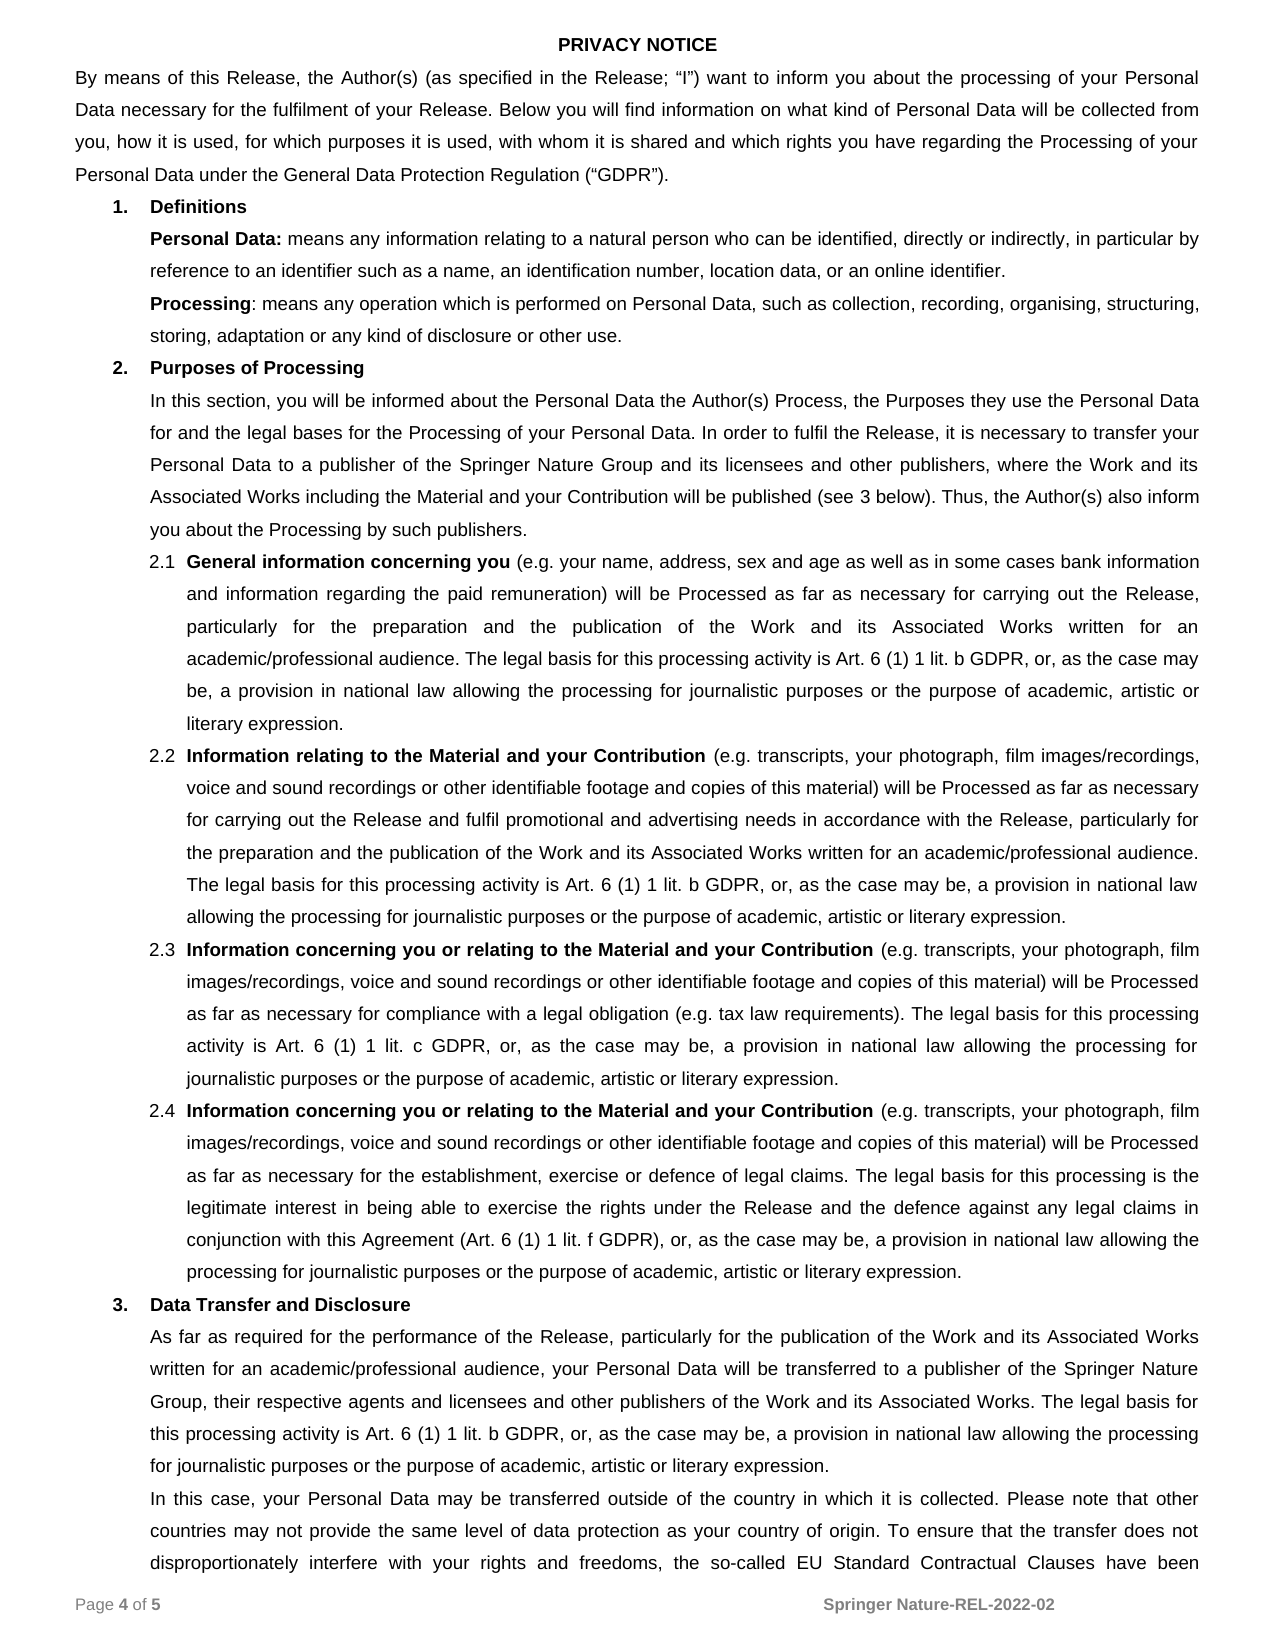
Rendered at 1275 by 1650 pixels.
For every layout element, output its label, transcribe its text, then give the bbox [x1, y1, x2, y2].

list Information concerning you or relating to the Material and your Contribution (e.g. transcripts, your photograph, film images/recordings, voice and sound recordings or other identifiable footage and copies of this material) will be Processed as far as necessary for compliance with a legal obligation (e.g. tax law requirements). The legal basis for this processing activity is Art. 6 (1) 1 lit. c GDPR, or, as the case may be, a provision in national law allowing the processing for journalistic purposes or the purpose of academic, artistic or literary expression. [149, 938, 1200, 1089]
list General information concerning you (e.g. your name, address, sex and age as well as in some cases bank information and information regarding the paid remuneration) will be Processed as far as necessary for carrying out the Release, particularly for the preparation and the publication of the Work and its Associated Works written for an academic/professional audience. The legal basis for this processing activity is Art. 6 (1) 1 lit. b GDPR, or, as the case may be, a provision in national law allowing the processing for journalistic purposes or the purpose of academic, artistic or literary expression. [149, 551, 1200, 734]
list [150, 1487, 1200, 1573]
text PRIVACY NOTICE [75, 34, 1200, 56]
list Information relating to the Material and your Contribution (e.g. transcripts, your photograph, film images/recordings, voice and sound recordings or other identifiable footage and copies of this material) will be Processed as far as necessary for carrying out the Release and fulfil promotional and advertising needs in accordance with the Release, particularly for the preparation and the publication of the Work and its Associated Works written for an academic/professional audience. The legal basis for this processing activity is Art. 6 (1) 1 lit. b GDPR, or, as the case may be, a provision in national law allowing the processing for journalistic purposes or the purpose of academic, artistic or literary expression. [149, 744, 1200, 928]
list Data Transfer and Disclosure [112, 1293, 1200, 1315]
list As far as required for the performance of the Release, particularly for the publication of the Work and its Associated Works written for an academic/professional audience, your Personal Data will be transferred to a publisher of the Springer Nature Group, their respective agents and licensees and other publishers of the Work and its Associated Works. The legal basis for this processing activity is Art. 6 (1) 1 lit. b GDPR, or, as the case may be, a provision in national law allowing the processing for journalistic purposes or the purpose of academic, artistic or literary expression. [150, 1326, 1200, 1477]
list Definitions [112, 196, 1200, 217]
list Processing: means any operation which is performed on Personal Data, such as collection, recording, organising, structuring, storing, adaptation or any kind of disclosure or other use. [150, 292, 1200, 346]
list In this section, you will be informed about the Personal Data the Author(s) Process, the Purposes they use the Personal Data for and the legal bases for the Processing of your Personal Data. In order to fulfil the Release, it is necessary to transfer your Personal Data to a publisher of the Springer Nature Group and its licensees and other publishers, where the Work and its Associated Works including the Material and your Contribution will be published (see 3 below). Thus, the Author(s) also inform you about the Processing by such publishers. [150, 389, 1200, 540]
list Purposes of Processing [112, 357, 1200, 379]
list Personal Data: means any information relating to a natural person who can be identified, directly or indirectly, in particular by reference to an identifier such as a name, an identification number, location data, or an online identifier. [150, 228, 1200, 282]
text By means of this Release, the Author(s) (as specified in the Release; “I”) want to inform you about the processing of your Personal Data necessary for the fulfilment of your Release. Below you will find information on what kind of Personal Data will be collected from you, how it is used, for which purposes it is used, with whom it is shared and which rights you have regarding the Processing of your Personal Data under the General Data Protection Regulation (“GDPR”). [75, 66, 1200, 185]
list Information concerning you or relating to the Material and your Contribution (e.g. transcripts, your photograph, film images/recordings, voice and sound recordings or other identifiable footage and copies of this material) will be Processed as far as necessary for the establishment, exercise or defence of legal claims. The legal basis for this processing is the legitimate interest in being able to exercise the rights under the Release and the defence against any legal claims in conjunction with this Agreement (Art. 6 (1) 1 lit. f GDPR), or, as the case may be, a provision in national law allowing the processing for journalistic purposes or the purpose of academic, artistic or literary expression. [149, 1100, 1200, 1283]
